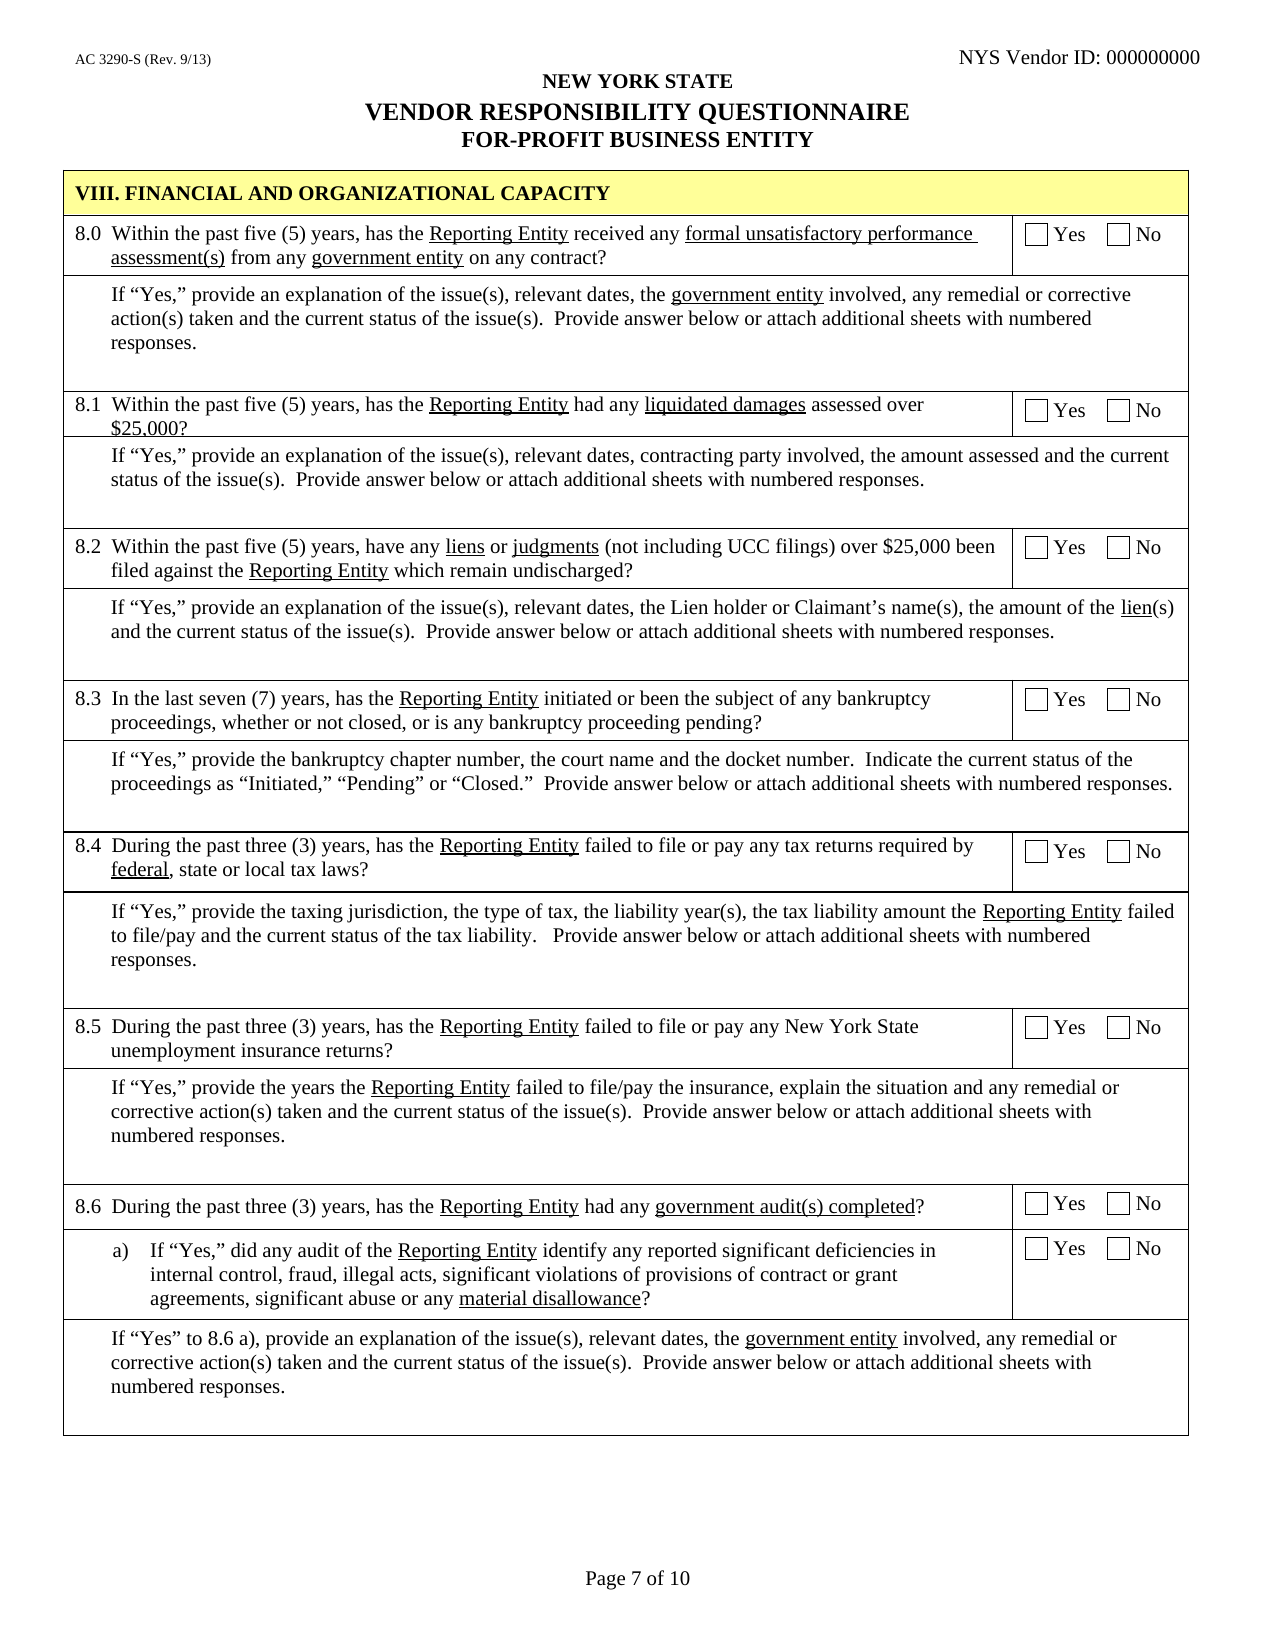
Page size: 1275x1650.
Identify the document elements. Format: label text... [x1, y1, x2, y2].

table_cell Yes No [1013, 681, 1188, 739]
table_cell If “Yes,” provide an explanation of the issue(s), relevant dates, the government entity involved, any remedial or corrective action(s) taken and the current status of the issue(s). Provide answer below or attach additional sheets with numbered responses. [64, 276, 1188, 391]
table_cell 8.0 Within the past five (5) years, has the Reporting Entity received any formal unsatisfactory performance assessment(s) from any government entity on any contract? [64, 216, 1012, 274]
table_cell 8.5 During the past three (3) years, has the Reporting Entity failed to file or pay any unemployment insurance returns? [64, 1009, 1012, 1067]
table_cell 8.1 Within the past five (5) years, has the Reporting Entity had any liquidated damages assessed over $25,000? [64, 392, 1012, 436]
table_cell Yes No [1013, 392, 1188, 436]
table_cell Yes No [1013, 1185, 1188, 1228]
table_cell If “Yes” to 8.6 a), provide an explanation of the issue(s), relevant dates, the government entity involved, any remedial or corrective action(s) taken and the current status of the issue(s). Provide answer below or attach additional sheets with numbered responses. [64, 1320, 1188, 1434]
table_header VIII. FINANCIAL ORGANIZATIONAL CAPACITY [64, 171, 1188, 214]
table_cell Yes No [1013, 1009, 1188, 1067]
table_cell 8.2 Within the past five (5) years, have any liens or judgments (not including UCC filings) over $25,000 been filed against the Reporting Entity which remain undischarged? [64, 529, 1012, 587]
table_cell If “Yes,” provide the taxing jurisdiction, the type of tax, the liability year(s), the tax liability amount the Reporting Entity failed to file/pay and the current status of the tax liability. Provide answer below or attach additional sheets with numbered responses. [64, 893, 1188, 1007]
table_cell Yes No [1013, 1230, 1188, 1318]
table_cell Yes No [1013, 833, 1188, 891]
table_cell If “Yes,” provide the bankruptcy chapter number, the court name and the docket number. Indicate the current status of the proceedings as “Initiated,” “Pending” or “Closed.” Provide answer below or attach additional sheets with numbered responses. [64, 741, 1188, 831]
table_cell If “Yes,” provide an explanation of the issue(s), relevant dates, contracting party involved, the amount assessed and the current status of the issue(s). Provide answer below or attach additional sheets with numbered responses. [64, 437, 1188, 527]
table_cell 8.3 In the last seven (7) years, has the Reporting Entity initiated or been the subject of any bankruptcy proceedings, whether or not closed, or is any bankruptcy proceeding pending? [64, 681, 1012, 739]
table_cell 8.4 During the past three (3) years, has the Reporting Entity failed to file or pay any tax returns required by federal, state or local tax laws? [64, 833, 1012, 891]
table_cell If “Yes,” provide the years the Reporting Entity failed to file/pay the insurance, explain the situation and any remedial or corrective action(s) taken and the current status of the issue(s). Provide answer below or attach additional sheets with numbered responses. [64, 1069, 1188, 1183]
table_cell Yes No [1013, 529, 1188, 587]
table_cell 8.6 During the past three (3) years, has the Reporting Entity had any government audit(s) completed? [64, 1185, 1012, 1228]
table_cell If “Yes,” did any audit of the Reporting Entity identify any reported significant deficiencies in internal control, fraud, illegal acts, significant violations of provisions of contract or grant agreements, significant abuse or any material disallowance? [64, 1230, 1012, 1318]
table_cell Yes No [1013, 216, 1188, 274]
table_cell If “Yes,” provide an explanation of the issue(s), relevant dates, the Lien holder or Claimant’s name(s), the amount of the lien(s) and the current status of the issue(s). Provide answer below or attach additional sheets with numbered responses. [64, 589, 1188, 679]
